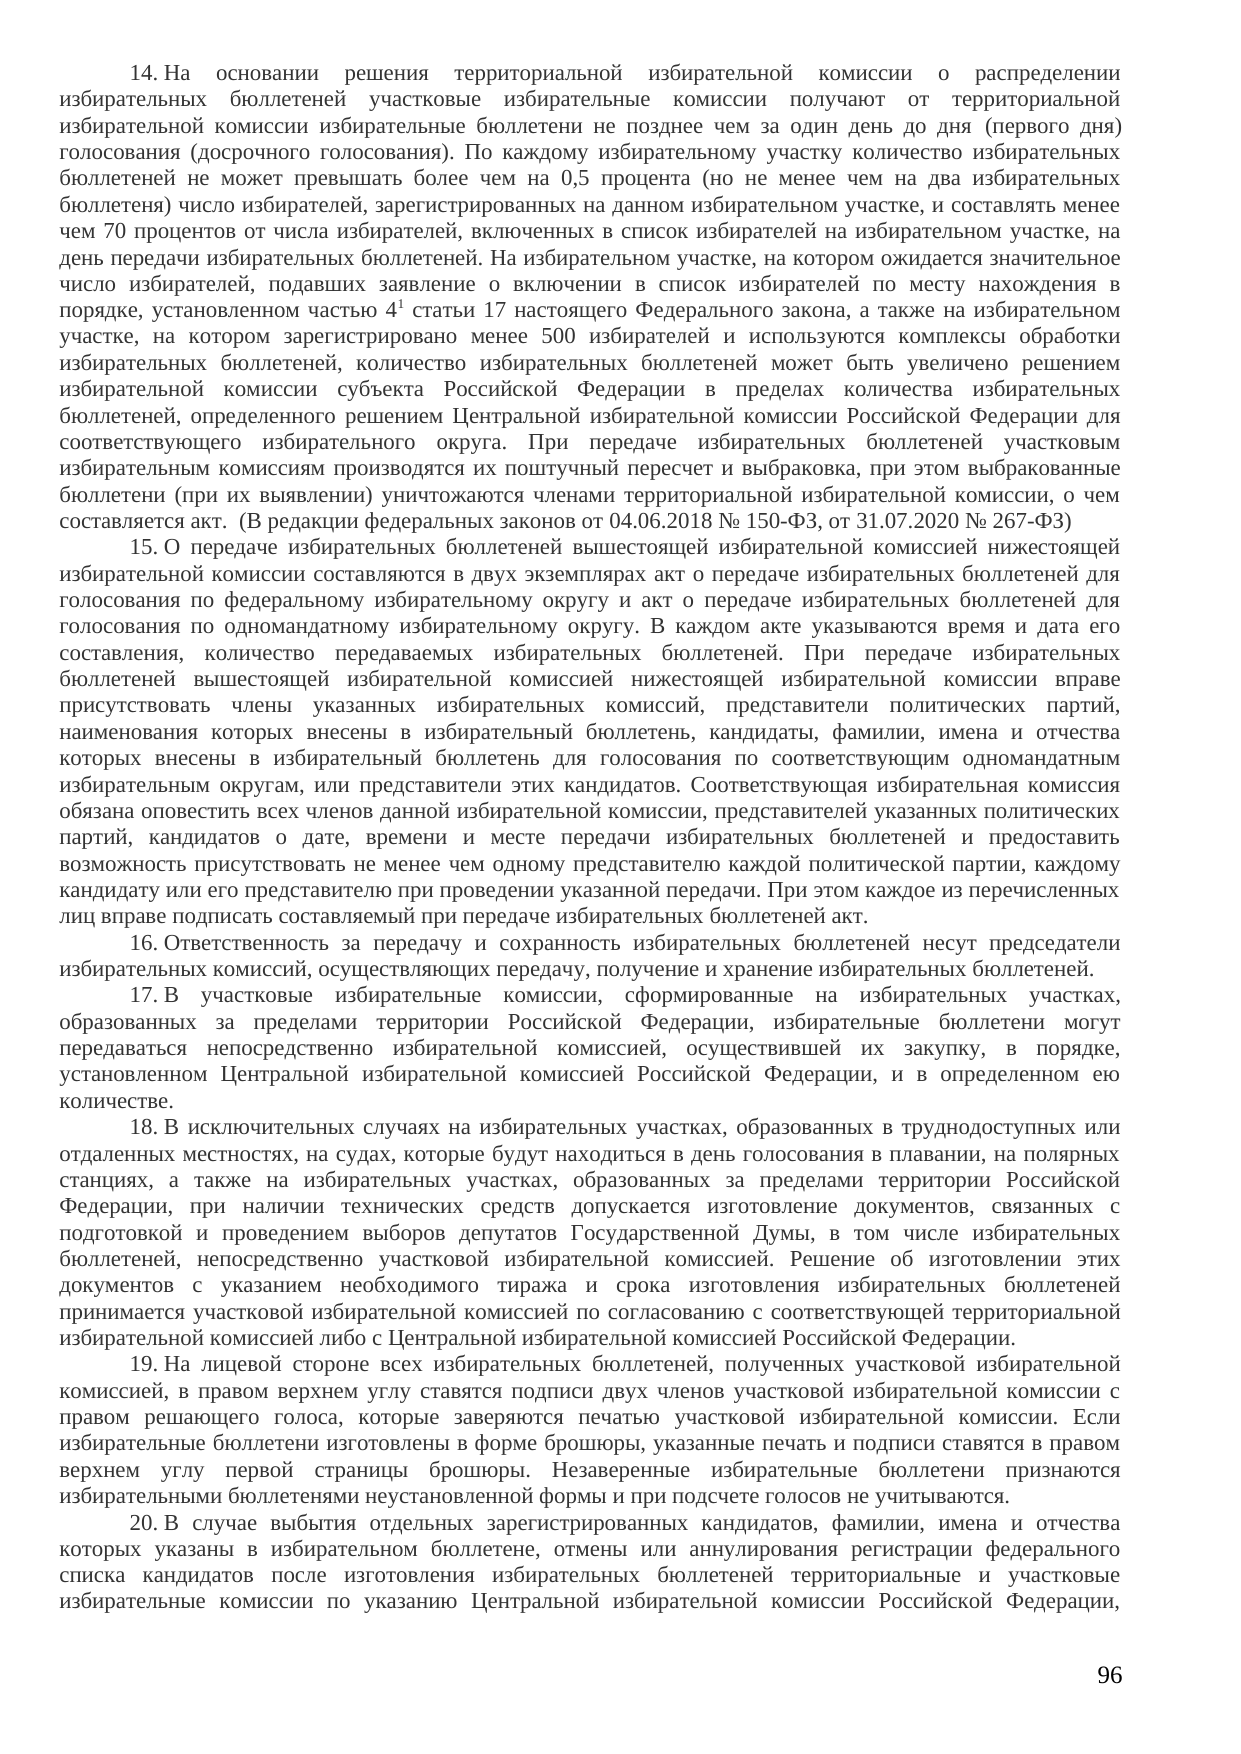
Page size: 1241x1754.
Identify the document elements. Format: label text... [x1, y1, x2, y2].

text 18. В исключительных случаях на избирательных участках, образованных в труднодоступных или отдаленных местностях, на судах, которые будут находиться в день голосования в плавании, на полярных станциях, а также на избирательных участках, образованных за пределами территории Российской Федерации, при наличии технических средств допускается изготовление документов, связанных с подготовкой и проведением выборов депутатов Государственной Думы, в том числе избирательных бюллетеней, непосредственно участковой избирательной комиссией. Решение об изготовлении этих документов с указанием необходимого тиража и срока изготовления избирательных бюллетеней принимается участковой избирательной комиссией по согласованию с соответствующей территориальной избирательной комиссией либо с Центральной избирательной комиссией Российской Федерации. [59, 1113, 1122, 1350]
text 15. О передаче избирательных бюллетеней вышестоящей избирательной комиссией нижестоящей избирательной комиссии составляются в двух экземплярах акт о передаче избирательных бюллетеней для голосования по федеральному избирательному округу и акт о передаче избирательных бюллетеней для голосования по одномандатному избирательному округу. В каждом акте указываются время и дата его составления, количество передаваемых избирательных бюллетеней. При передаче избирательных бюллетеней вышестоящей избирательной комиссией нижестоящей избирательной комиссии вправе присутствовать члены указанных избирательных комиссий, представители политических партий, наименования которых внесены в избирательный бюллетень, кандидаты, фамилии, имена и отчества которых внесены в избирательный бюллетень для голосования по соответствующим одномандатным избирательным округам, или представители этих кандидатов. Соответствующая избирательная комиссия обязана оповестить всех членов данной избирательной комиссии, представителей указанных политических партий, кандидатов о дате, времени и месте передачи избирательных бюллетеней и предоставить возможность присутствовать не менее чем одному представителю каждой политической партии, каждому кандидату или его представителю при проведении указанной передачи. При этом каждое из перечисленных лиц вправе подписать составляемый при передаче избирательных бюллетеней акт. [59, 533, 1122, 929]
text 16. Ответственность за передачу и сохранность избирательных бюллетеней несут председатели избирательных комиссий, осуществляющих передачу, получение и хранение избирательных бюллетеней. [59, 929, 1122, 981]
text 19. На лицевой стороне всех избирательных бюллетеней, полученных участковой избирательной комиссией, в правом верхнем углу ставятся подписи двух членов участковой избирательной комиссии с правом решающего голоса, которые заверяются печатью участковой избирательной комиссии. Если избирательные бюллетени изготовлены в форме брошюры, указанные печать и подписи ставятся в правом верхнем углу первой страницы брошюры. Незаверенные избирательные бюллетени признаются избирательными бюллетенями неустановленной формы и при подсчете голосов не учитываются. [59, 1350, 1122, 1508]
text 17. В участковые избирательные комиссии, сформированные на избирательных участках, образованных за пределами территории Российской Федерации, избирательные бюллетени могут передаваться непосредственно избирательной комиссией, осуществившей их закупку, в порядке, установленном Центральной избирательной комиссией Российской Федерации, и в определенном ею количестве. [59, 981, 1122, 1113]
text 14. На основании решения территориальной избирательной комиссии о распределении избирательных бюллетеней участковые избирательные комиссии получают от территориальной избирательной комиссии избирательные бюллетени не позднее чем за один день до дня (первого дня) голосования (досрочного голосования). По каждому избирательному участку количество избирательных бюллетеней не может превышать более чем на 0,5 процента (но не менее чем на два избирательных бюллетеня) число избирателей, зарегистрированных на данном избирательном участке, и составлять менее чем 70 процентов от числа избирателей, включенных в список избирателей на избирательном участке, на день передачи избирательных бюллетеней. На избирательном участке, на котором ожидается значительное число избирателей, подавших заявление о включении в список избирателей по месту нахождения в порядке, установленном частью 41 статьи 17 настоящего Федерального закона, а также на избирательном участке, на котором зарегистрировано менее 500 избирателей и используются комплексы обработки избирательных бюллетеней, количество избирательных бюллетеней может быть увеличено решением избирательной комиссии субъекта Российской Федерации в пределах количества избирательных бюллетеней, определенного решением Центральной избирательной комиссии Российской Федерации для соответствующего избирательного округа. При передаче избирательных бюллетеней участковым избирательным комиссиям производятся их поштучный пересчет и выбраковка, при этом выбракованные бюллетени (при их выявлении) уничтожаются членами территориальной избирательной комиссии, о чем составляется акт. (В редакции федеральных законов от 04.06.2018 № 150-ФЗ, от 31.07.2020 № 267-ФЗ) [59, 59, 1122, 533]
